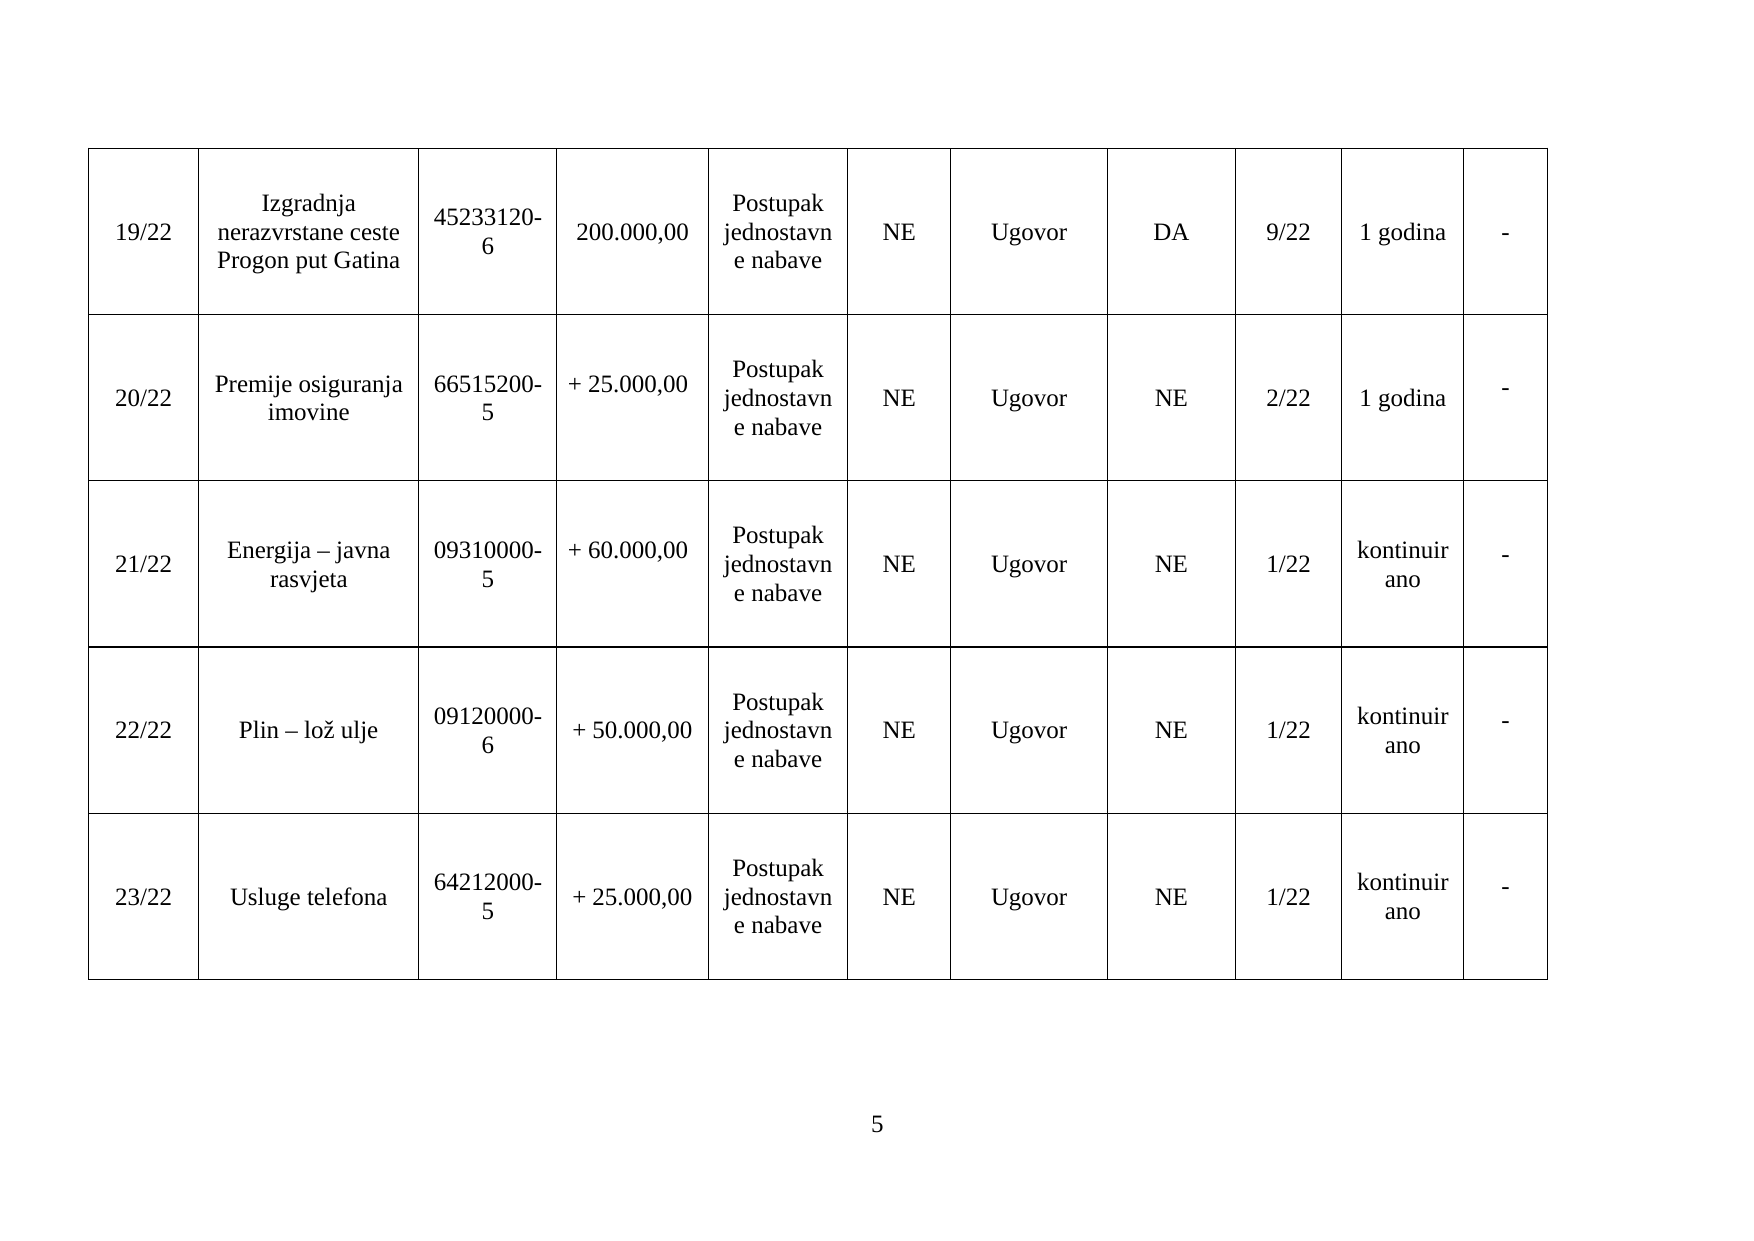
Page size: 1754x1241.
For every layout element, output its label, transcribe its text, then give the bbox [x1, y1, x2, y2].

table_cell - [1464, 648, 1547, 813]
table_cell DA [1108, 149, 1235, 314]
table_cell Plin – lož ulje [199, 648, 418, 813]
table_cell NE [848, 315, 950, 480]
table_cell 1/22 [1236, 481, 1341, 646]
table_cell 22/22 [89, 648, 198, 813]
table_cell Postupak jednostavne nabave [709, 481, 847, 646]
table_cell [709, 814, 847, 979]
table_cell 20/22 [89, 315, 198, 480]
table_cell NE [1108, 814, 1235, 979]
table_cell 09310000-5 [419, 481, 556, 646]
table_cell + 25.000,00 [557, 315, 708, 480]
table_cell + 50.000,00 [557, 648, 708, 813]
table_cell + 25.000,00 [557, 814, 708, 979]
table_cell kontinuirano [1342, 814, 1463, 979]
table_cell NE [848, 149, 950, 314]
table_cell Postupak jednostavne nabave [709, 149, 847, 314]
table_cell - [1464, 315, 1547, 480]
table_cell 64212000-5 [419, 814, 556, 979]
table_cell NE [1108, 315, 1235, 480]
table_cell 45233120-6 [419, 149, 556, 314]
table_cell 2/22 [1236, 315, 1341, 480]
table_cell 1/22 [1236, 648, 1341, 813]
table_cell - [1464, 481, 1547, 646]
table_cell 19/22 [89, 149, 198, 314]
table_cell Ugovor [951, 814, 1107, 979]
table_cell 23/22 [89, 814, 198, 979]
table_cell Ugovor [951, 149, 1107, 314]
table_cell 21/22 [89, 481, 198, 646]
table_cell - [1464, 814, 1547, 979]
table_cell NE [848, 814, 950, 979]
table_cell Energija – javna rasvjeta [199, 481, 418, 646]
table_cell Postupak jednostavne nabave [709, 648, 847, 813]
table_cell 1/22 [1236, 814, 1341, 979]
table_cell Izgradnja nerazvrstane ceste Progon put Gatina [199, 149, 418, 314]
table_cell 1 godina [1342, 315, 1463, 480]
table_cell kontinuirano [1342, 648, 1463, 813]
table_cell Ugovor [951, 648, 1107, 813]
table_cell + 60.000,00 [557, 481, 708, 646]
table_cell 1 godina [1342, 149, 1463, 314]
table_cell Ugovor [951, 315, 1107, 480]
table_cell Usluge telefona [199, 814, 418, 979]
table_cell Ugovor [951, 481, 1107, 646]
table_cell kontinuirano [1342, 481, 1463, 646]
table_cell NE [1108, 481, 1235, 646]
table_cell NE [848, 481, 950, 646]
table_cell 09120000-6 [419, 648, 556, 813]
table_cell Postupak jednostavne nabave [709, 315, 847, 480]
table_cell Premije osiguranja imovine [199, 315, 418, 480]
table_cell NE [1108, 648, 1235, 813]
table_cell NE [848, 648, 950, 813]
table_cell - [1464, 149, 1547, 314]
table_cell 200.000,00 [557, 149, 708, 314]
table_cell 66515200-5 [419, 315, 556, 480]
table_cell 9/22 [1236, 149, 1341, 314]
